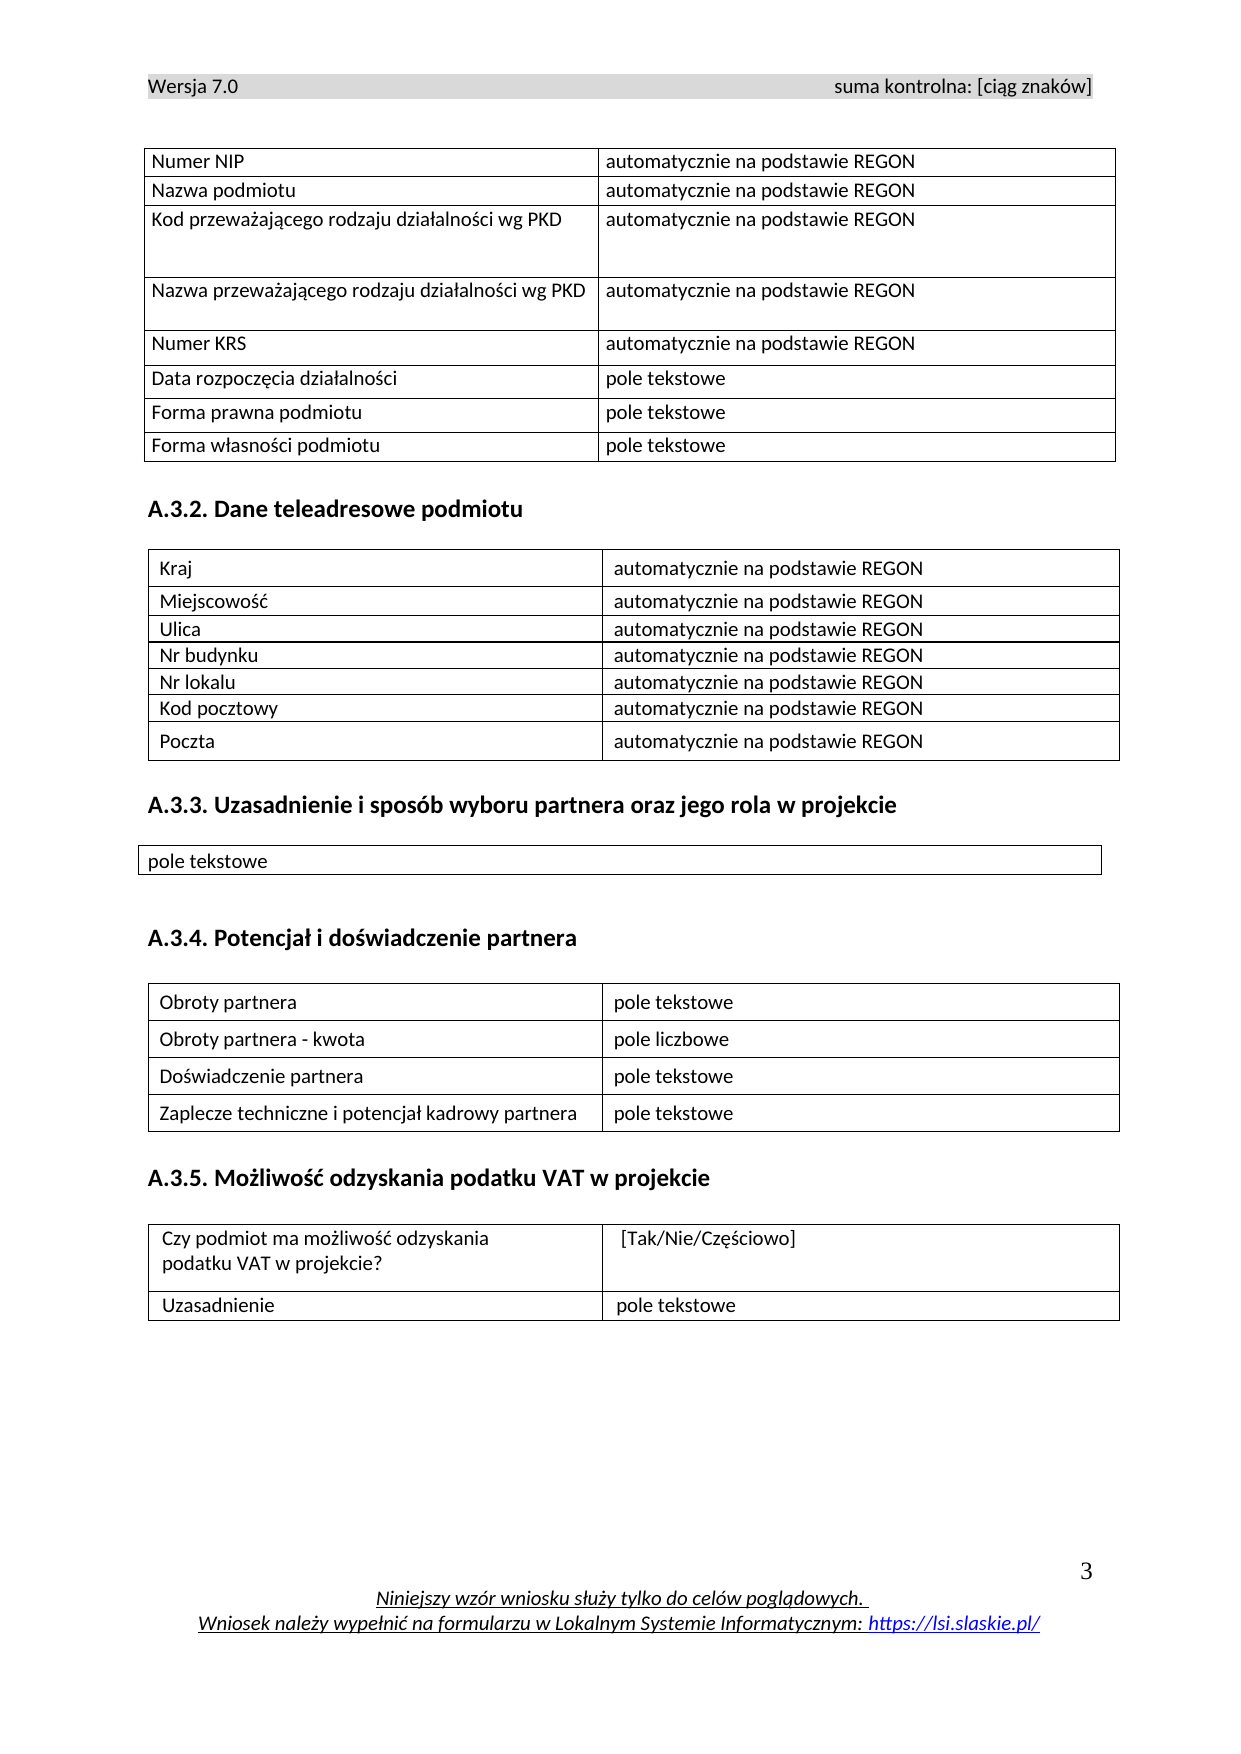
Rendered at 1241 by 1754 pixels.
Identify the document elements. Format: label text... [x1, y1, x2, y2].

list A.3.4. Potencjał i doświadczenie partnera [148, 922, 1093, 952]
table_cell Ulica [149, 616, 602, 641]
table_cell automatycznie na podstawie REGON [599, 278, 1115, 329]
table_cell Uzasadnienie [149, 1292, 602, 1320]
table_cell Nr lokalu [149, 669, 602, 694]
table_cell automatycznie na podstawie REGON [599, 177, 1115, 205]
table_cell automatycznie na podstawie REGON [599, 331, 1115, 364]
table_cell Obroty partnera - kwota [149, 1021, 602, 1057]
table_cell Miejscowość [149, 587, 602, 615]
table_cell Forma prawna podmiotu [145, 399, 598, 432]
table_header automatycznie na podstawie REGON [603, 550, 1119, 586]
table_cell Doświadczenie partnera [149, 1058, 602, 1094]
table_cell Kod pocztowy [149, 695, 602, 721]
table_header Kraj [149, 550, 602, 586]
table_header Czy podmiot ma możliwość odzyskania podatku VAT w projekcie? [149, 1225, 602, 1291]
table_cell Poczta [149, 722, 602, 760]
table_header Obroty partnera [149, 984, 602, 1020]
table_cell automatycznie na podstawie REGON [603, 695, 1119, 721]
table_cell pole tekstowe [603, 1095, 1119, 1131]
table_cell Nazwa podmiotu [145, 177, 598, 205]
table_cell Nr budynku [149, 643, 602, 668]
table_cell pole tekstowe [603, 1292, 1119, 1320]
list A.3.3. Uzasadnienie i sposób wyboru partnera oraz jego rola w projekcie [148, 789, 1093, 820]
table_cell pole liczbowe [603, 1021, 1119, 1057]
list A.3.2. Dane teleadresowe podmiotu [148, 493, 1093, 523]
table_cell automatycznie na podstawie REGON [603, 587, 1119, 615]
table_cell Forma własności podmiotu [145, 433, 598, 461]
table_cell automatycznie na podstawie REGON [603, 643, 1119, 668]
table_header [Tak/Nie/Częściowo] [603, 1225, 1119, 1291]
table_cell Kod przeważającego rodzaju działalności wg PKD [145, 206, 598, 277]
table_cell Zaplecze techniczne i potencjał kadrowy partnera [149, 1095, 602, 1131]
table_cell Data rozpoczęcia działalności [145, 366, 598, 398]
table_header pole tekstowe [603, 984, 1119, 1020]
text pole tekstowe [139, 846, 1101, 874]
table_cell pole tekstowe [603, 1058, 1119, 1094]
table_cell automatycznie na podstawie REGON [603, 722, 1119, 760]
table_cell pole tekstowe [599, 399, 1115, 432]
table_cell automatycznie na podstawie REGON [599, 149, 1115, 176]
table_cell automatycznie na podstawie REGON [603, 669, 1119, 694]
table_cell automatycznie na podstawie REGON [599, 206, 1115, 277]
table_cell Nazwa przeważającego rodzaju działalności wg PKD [145, 278, 598, 329]
table_cell pole tekstowe [599, 366, 1115, 398]
table_cell automatycznie na podstawie REGON [603, 616, 1119, 641]
table_cell Numer KRS [145, 331, 598, 364]
list A.3.5. Możliwość odzyskania podatku VAT w projekcie [148, 1163, 1093, 1193]
table_cell Numer NIP [145, 149, 598, 176]
table_cell pole tekstowe [599, 433, 1115, 461]
